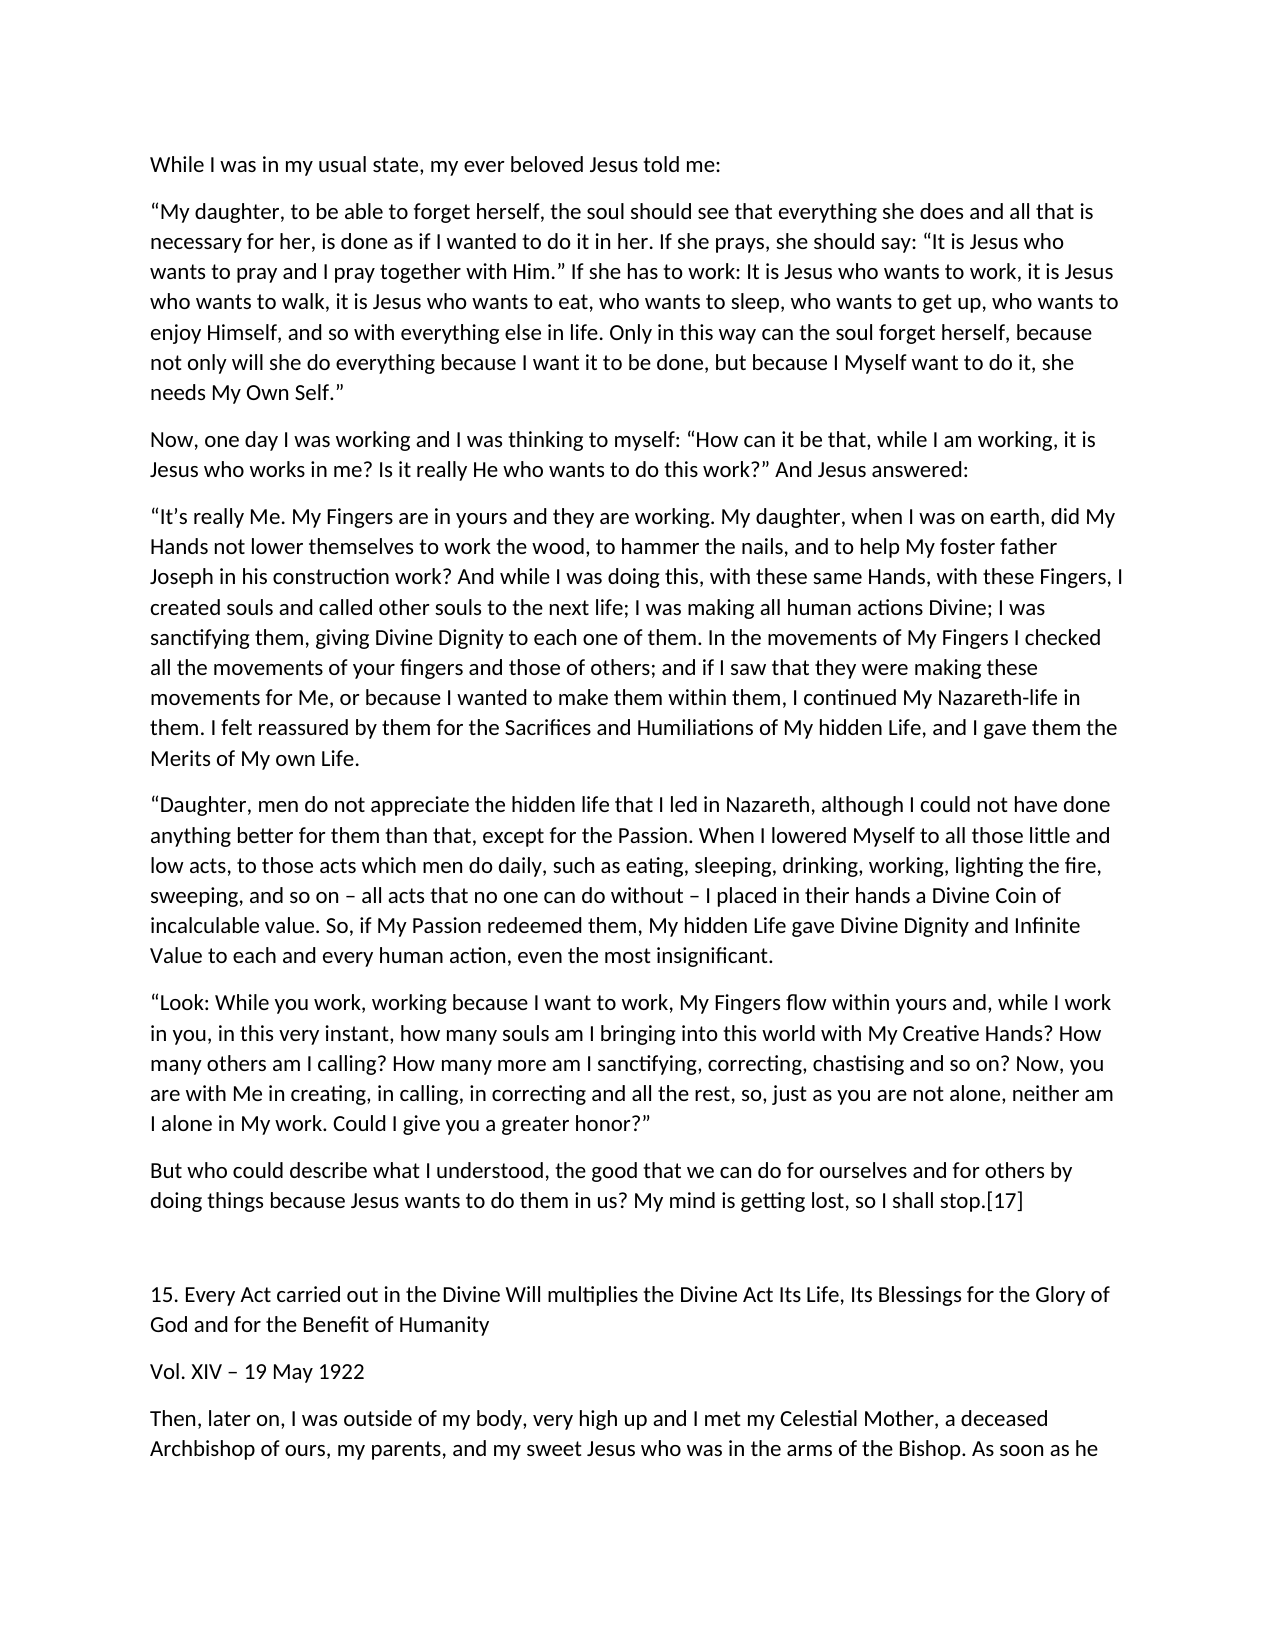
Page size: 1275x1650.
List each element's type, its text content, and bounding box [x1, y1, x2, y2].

text “It’s really Me. My Fingers are in yours and they are working. My daughter, when I was on earth, did My Hands not lower themselves to work the wood, to hammer the nails, and to help My foster father Joseph in his construction work? And while I was doing this, with these same Hands, with these Fingers, I created souls and called other souls to the next life; I was making all human actions Divine; I was sanctifying them, giving Divine Dignity to each one of them. In the movements of My Fingers I checked all the movements of your fingers and those of others; and if I saw that they were making these movements for Me, or because I wanted to make them within them, I continued My Nazareth-life in them. I felt reassured by them for the Sacrifices and Humiliations of My hidden Life, and I gave them the Merits of My own Life. [150, 502, 1125, 772]
text While I was in my usual state, my ever beloved Jesus told me: [150, 150, 1125, 178]
text 15. Every Act carried out in the Divine Will multiplies the Divine Act Its Life, Its Blessings for the Glory of God and for the Benefit of Humanity [150, 1280, 1125, 1338]
text “Daughter, men do not appreciate the hidden life that I led in Nazareth, although I could not have done anything better for them than that, except for the Passion. When I lowered Myself to all those little and low acts, to those acts which men do daily, such as eating, sleeping, drinking, working, lighting the fire, sweeping, and so on – all acts that no one can do without – I placed in their hands a Divine Coin of incalculable value. So, if My Passion redeemed them, My hidden Life gave Divine Dignity and Infinite Value to each and every human action, even the most insignificant. [150, 791, 1125, 970]
text Now, one day I was working and I was thinking to myself: “How can it be that, while I am working, it is Jesus who works in me? Is it really He who wants to do this work?” And Jesus answered: [150, 425, 1125, 483]
text Vol. XIV – 19 May 1922 [150, 1357, 1125, 1385]
text “Look: While you work, working because I want to work, My Fingers flow within yours and, while I work in you, in this very instant, how many souls am I bringing into this world with My Creative Hands? How many others am I calling? How many more am I sanctifying, correcting, chastising and so on? Now, you are with Me in creating, in calling, in correcting and all the rest, so, just as you are not alone, neither am I alone in My work. Could I give you a greater honor?” [150, 988, 1125, 1137]
text But who could describe what I understood, the good that we can do for ourselves and for others by doing things because Jesus wants to do them in us? My mind is getting lost, so I shall stop.[17] [150, 1156, 1125, 1214]
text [150, 1404, 1125, 1462]
text “My daughter, to be able to forget herself, the soul should see that everything she does and all that is necessary for her, is done as if I wanted to do it in her. If she prays, she should say: “It is Jesus who wants to pray and I pray together with Him.” If she has to work: It is Jesus who wants to work, it is Jesus who wants to walk, it is Jesus who wants to eat, who wants to sleep, who wants to get up, who wants to enjoy Himself, and so with everything else in life. Only in this way can the soul forget herself, because not only will she do everything because I want it to be done, but because I Myself want to do it, she needs My Own Self.” [150, 197, 1125, 406]
